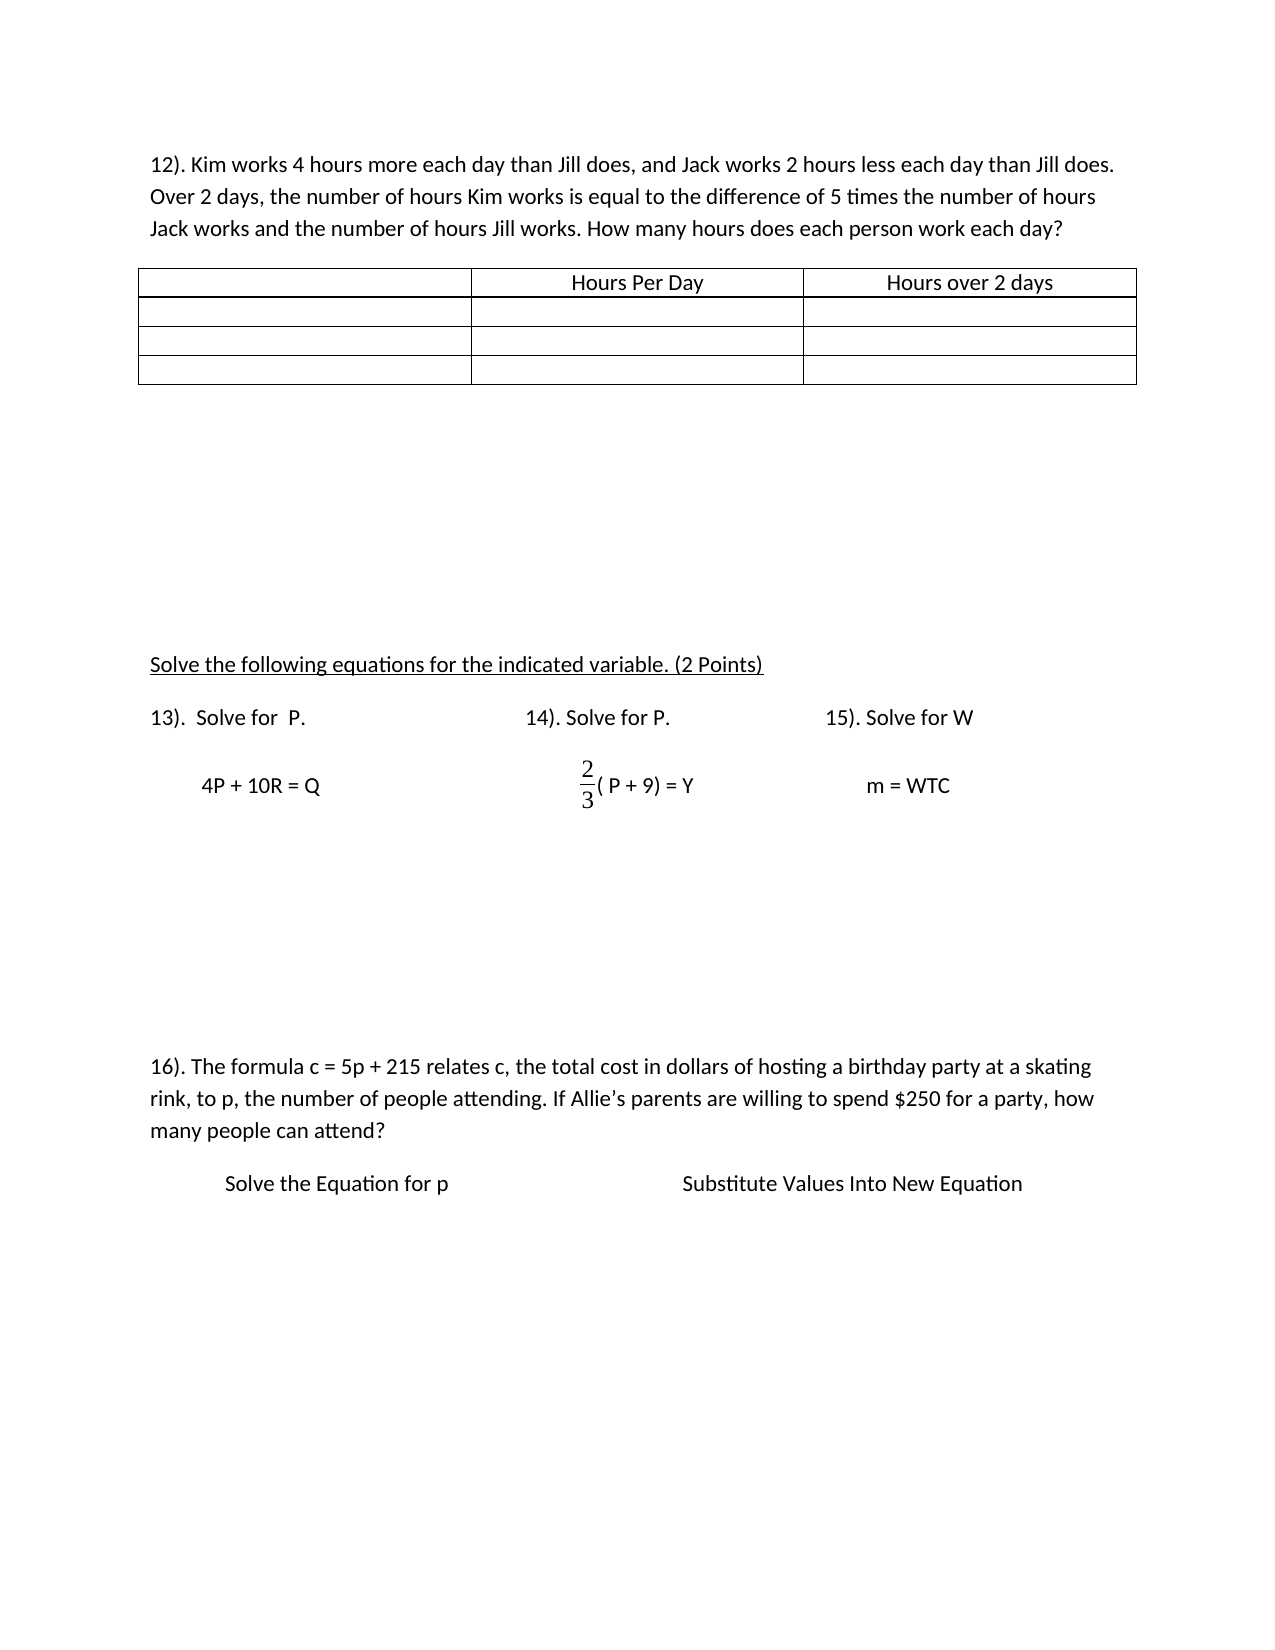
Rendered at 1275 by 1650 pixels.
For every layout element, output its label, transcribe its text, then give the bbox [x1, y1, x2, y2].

text 4P + 10R = Q ( P + 9) = Y m = WTC [150, 756, 1125, 815]
table_cell [472, 298, 803, 326]
text Solve the following equations for the indicated variable. (2 Points) [150, 650, 1125, 678]
table_cell [139, 356, 471, 384]
table_cell [472, 327, 803, 354]
table_header [139, 269, 471, 296]
table_cell [472, 356, 803, 384]
text Solve the Equation for p Substitute Values Into New Equation [150, 1169, 1125, 1197]
table_header Hours Per Day [472, 269, 803, 296]
table_cell [139, 327, 471, 354]
table_header Hours over 2 days [804, 269, 1136, 296]
text 12). Kim works 4 hours more each day than Jill does, and Jack works 2 hours less each day than Jill does. Over 2 days, the number of hours Kim works is equal to the difference of 5 times the number of hours Jack works and the number of hours Jill works. How many hours does each person work each day? [150, 150, 1125, 242]
table_cell [139, 298, 471, 326]
text 16). The formula c = 5p + 215 relates c, the total cost in dollars of hosting a birthday party at a skating rink, to p, the number of people attending. If Allie’s parents are willing to spend $250 for a party, how many people can attend? [150, 1052, 1125, 1144]
table_cell [804, 356, 1136, 384]
table_cell [804, 298, 1136, 326]
table_cell [804, 327, 1136, 354]
text 13). Solve for P. 14). Solve for P. 15). Solve for W [150, 703, 1125, 731]
